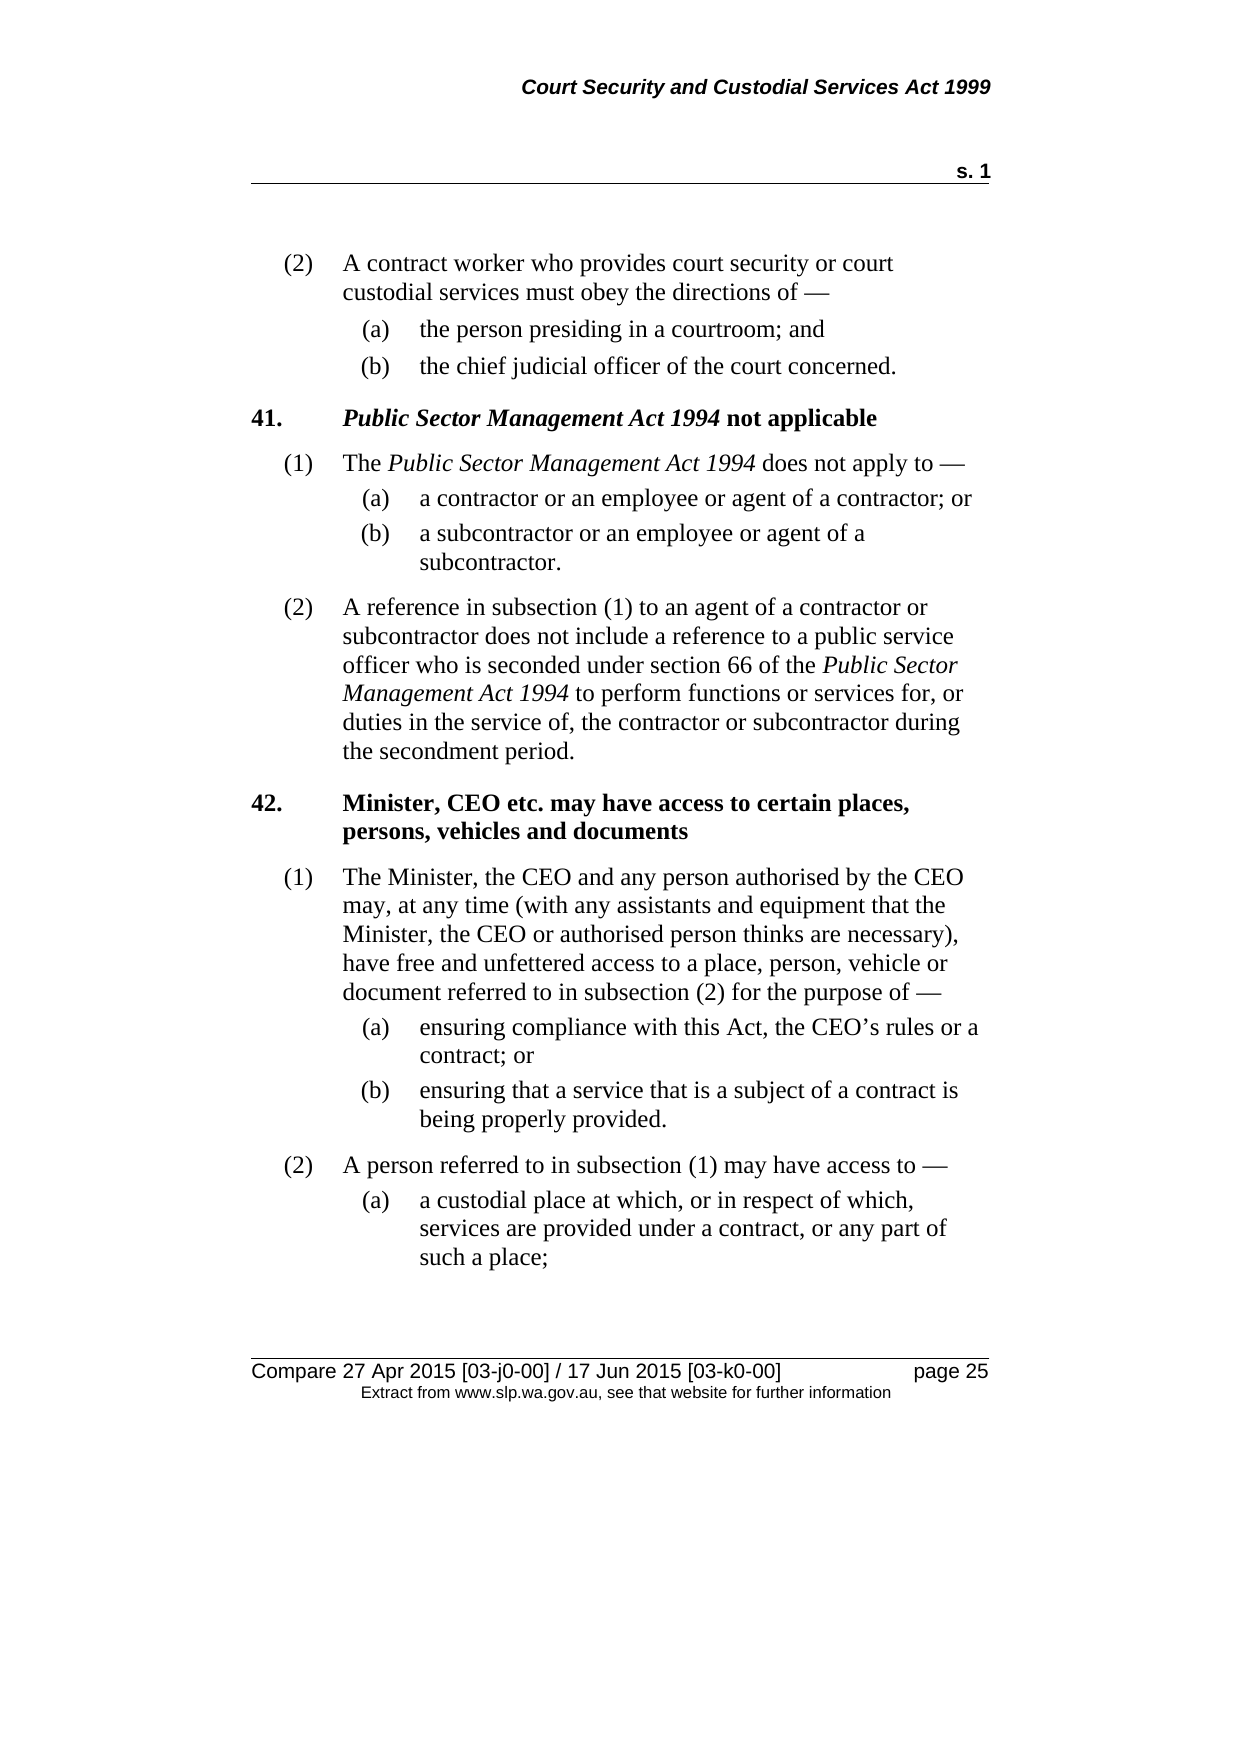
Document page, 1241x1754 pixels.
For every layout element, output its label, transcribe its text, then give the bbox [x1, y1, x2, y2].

text (b) the chief judicial officer of the court concerned. [251, 351, 989, 380]
text (a) a contractor or an employee or agent of a contractor; or [251, 483, 989, 512]
text (2) A person referred to in subsection (1) may have access to — [251, 1150, 989, 1178]
text (1) The Public Sector Management Act 1994 does not apply to — [251, 448, 989, 477]
text (1) The Minister, the CEO and any person authorised by the CEO may, at any time (with any assistants and equipment that the Minister, the CEO or authorised person thinks are necessary), have free and unfettered access to a place, person, vehicle or document referred to in subsection (2) for the purpose of — [251, 862, 989, 1006]
text (2) A reference in subsection (1) to an agent of a contractor or subcontractor does not include a reference to a public service officer who is seconded under section 66 of the Public Sector Management Act 1994 to perform functions or services for, or duties in the service of, the contractor or subcontractor during the secondment period. [251, 592, 989, 765]
text (2) A contract worker who provides court security or court custodial services must obey the directions of — [251, 248, 989, 306]
text (b) ensuring that a service that is a subject of a contract is being properly provided. [251, 1076, 989, 1133]
text (a) a custodial place at which, or in respect of which, services are provided under a contract, or any part of such a place; [251, 1185, 989, 1271]
subtitle 41. Public Sector Management Act 1994 not applicable [251, 403, 989, 431]
text (a) ensuring compliance with this Act, the CEO’s rules or a contract; or [251, 1012, 989, 1069]
subtitle 42. Minister, CEO etc. may have access to certain places, persons, vehicles and documents [251, 788, 989, 845]
text (b) a subcontractor or an employee or agent of a subcontractor. [251, 518, 989, 576]
text (a) the person presiding in a courtroom; and [251, 314, 989, 343]
